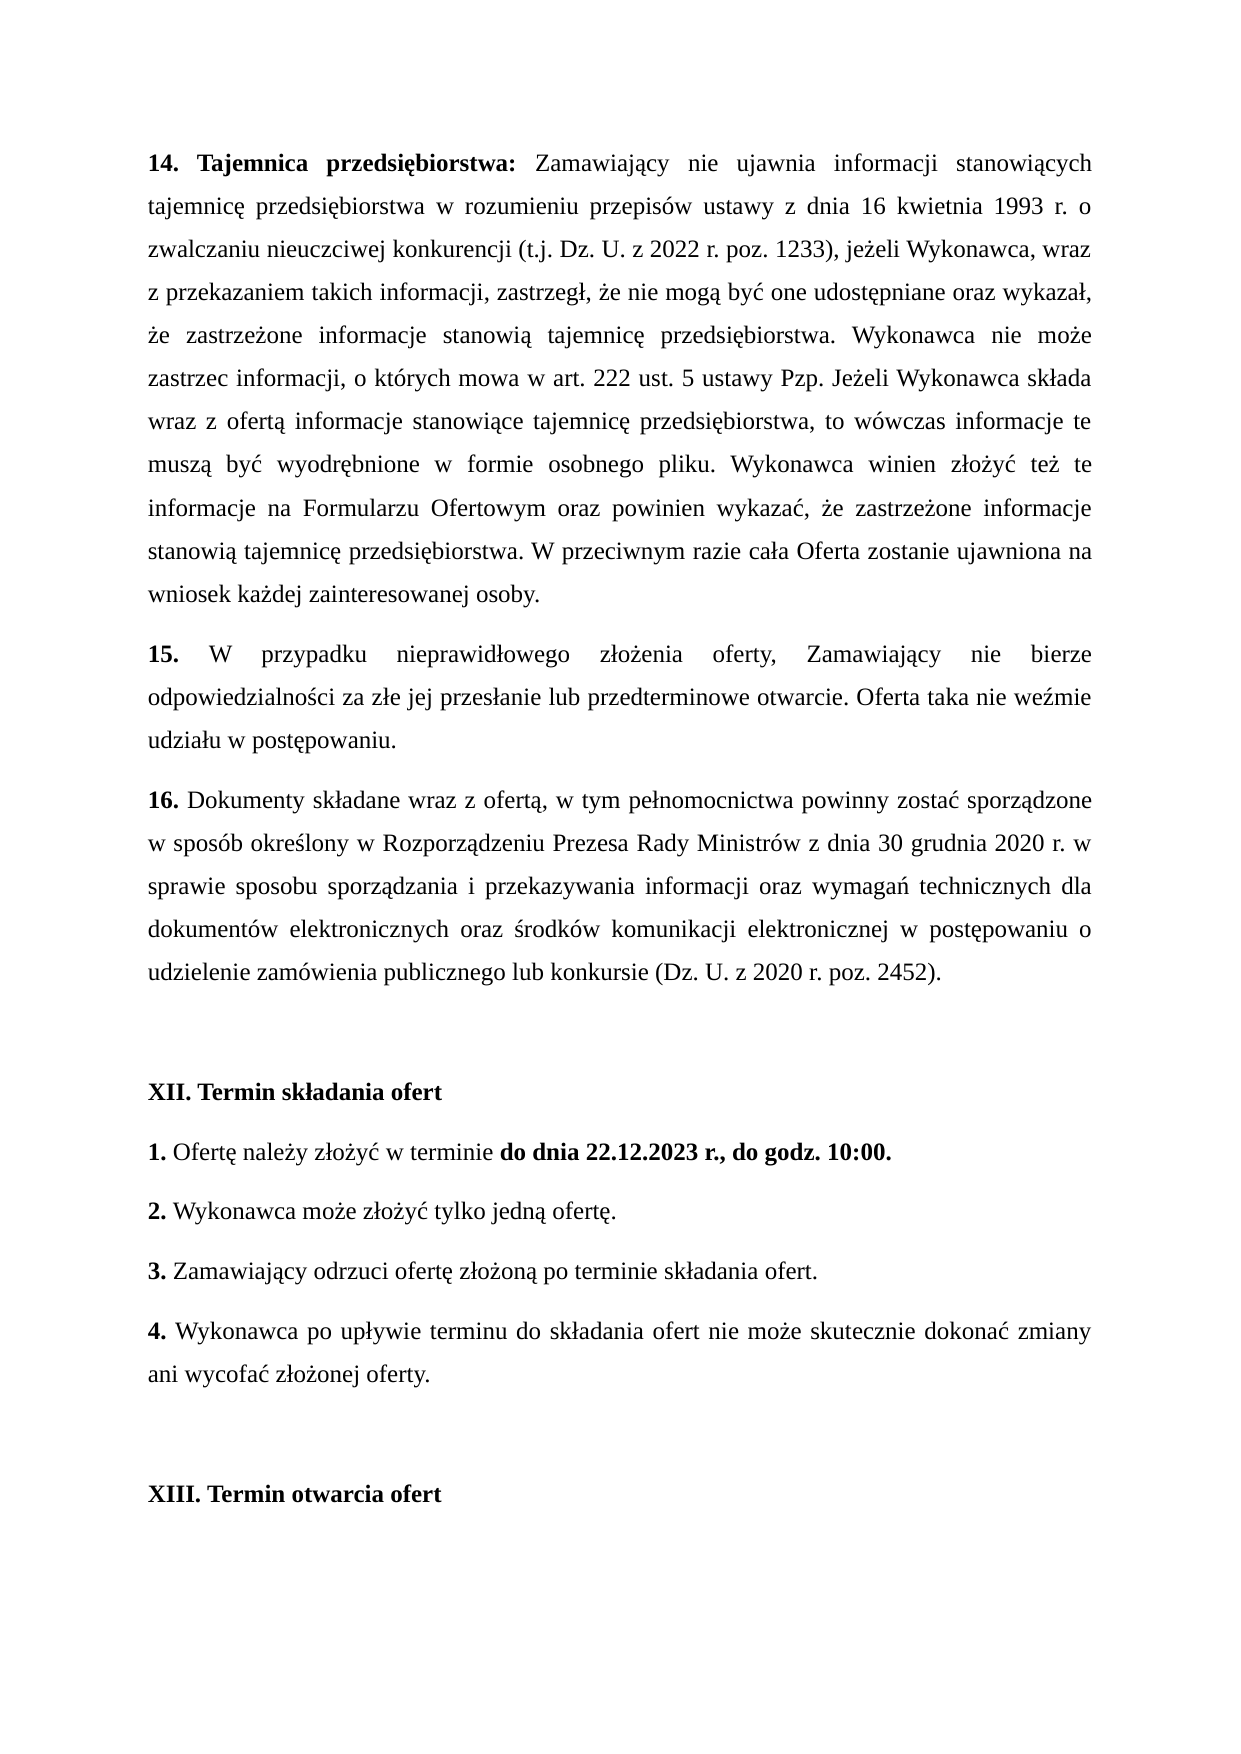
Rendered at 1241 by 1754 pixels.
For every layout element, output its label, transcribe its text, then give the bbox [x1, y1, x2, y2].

text 16. Dokumenty składane wraz z ofertą, w tym pełnomocnictwa powinny zostać sporządzone w sposób określony w Rozporządzeniu Prezesa Rady Ministrów z dnia 30 grudnia 2020 r. w sprawie sposobu sporządzania i przekazywania informacji oraz wymagań technicznych dla dokumentów elektronicznych oraz środków komunikacji elektronicznej w postępowaniu o udzielenie zamówienia publicznego lub konkursie (Dz. U. z 2020 r. poz. 2452). [148, 785, 1093, 986]
text 4. Wykonawca po upływie terminu do składania ofert nie może skutecznie dokonać zmiany ani wycofać złożonej oferty. [148, 1316, 1093, 1388]
text XIII. Termin otwarcia ofert [148, 1479, 1093, 1507]
text 1. Ofertę należy złożyć w terminie do dnia 22.12.2023 r., do godz. 10:00. [148, 1137, 1093, 1165]
text 14. Tajemnica przedsiębiorstwa: Zamawiający nie ujawnia informacji stanowiących tajemnicę przedsiębiorstwa w rozumieniu przepisów ustawy z dnia 16 kwietnia 1993 r. o zwalczaniu nieuczciwej konkurencji (t.j. Dz. U. z 2022 r. poz. 1233), jeżeli Wykonawca, wraz z przekazaniem takich informacji, zastrzegł, że nie mogą być one udostępniane oraz wykazał, że zastrzeżone informacje stanowią tajemnicę przedsiębiorstwa. Wykonawca nie może zastrzec informacji, o których mowa w art. 222 ust. 5 ustawy Pzp. Jeżeli Wykonawca składa wraz z ofertą informacje stanowiące tajemnicę przedsiębiorstwa, to wówczas informacje te muszą być wyodrębnione w formie osobnego pliku. Wykonawca winien złożyć też te informacje na Formularzu Ofertowym oraz powinien wykazać, że zastrzeżone informacje stanowią tajemnicę przedsiębiorstwa. W przeciwnym razie cała Oferta zostanie ujawniona na wniosek każdej zainteresowanej osoby. [148, 148, 1093, 608]
text 15. W przypadku nieprawidłowego złożenia oferty, Zamawiający nie bierze odpowiedzialności za złe jej przesłanie lub przedterminowe otwarcie. Oferta taka nie weźmie udziału w postępowaniu. [148, 639, 1093, 754]
text XII. Termin składania ofert [148, 1077, 1093, 1106]
text 2. Wykonawca może złożyć tylko jedną ofertę. [148, 1196, 1093, 1225]
text 3. Zamawiający odrzuci ofertę złożoną po terminie składania ofert. [148, 1256, 1093, 1285]
